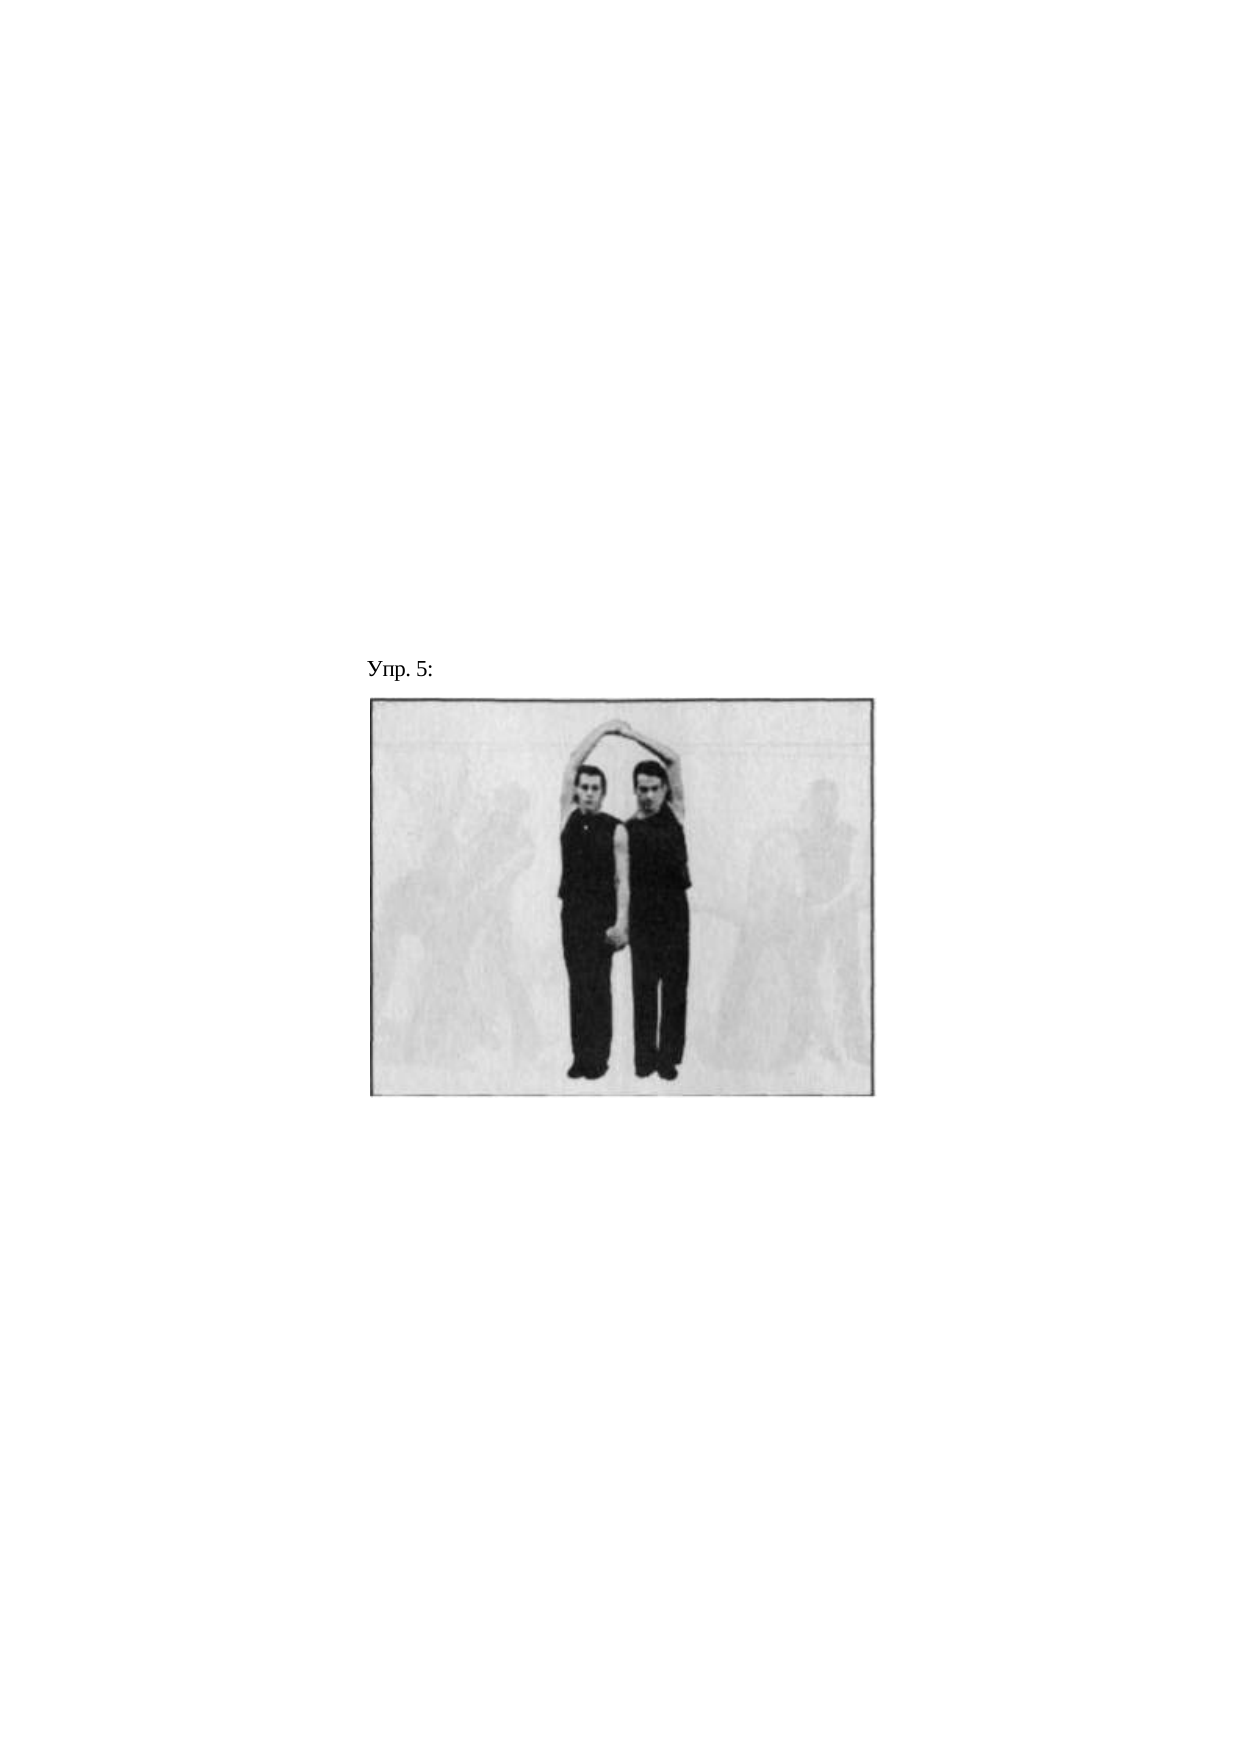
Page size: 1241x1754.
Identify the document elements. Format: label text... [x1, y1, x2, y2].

text Упр. 5: [366, 658, 434, 681]
picture [370, 697, 877, 1098]
